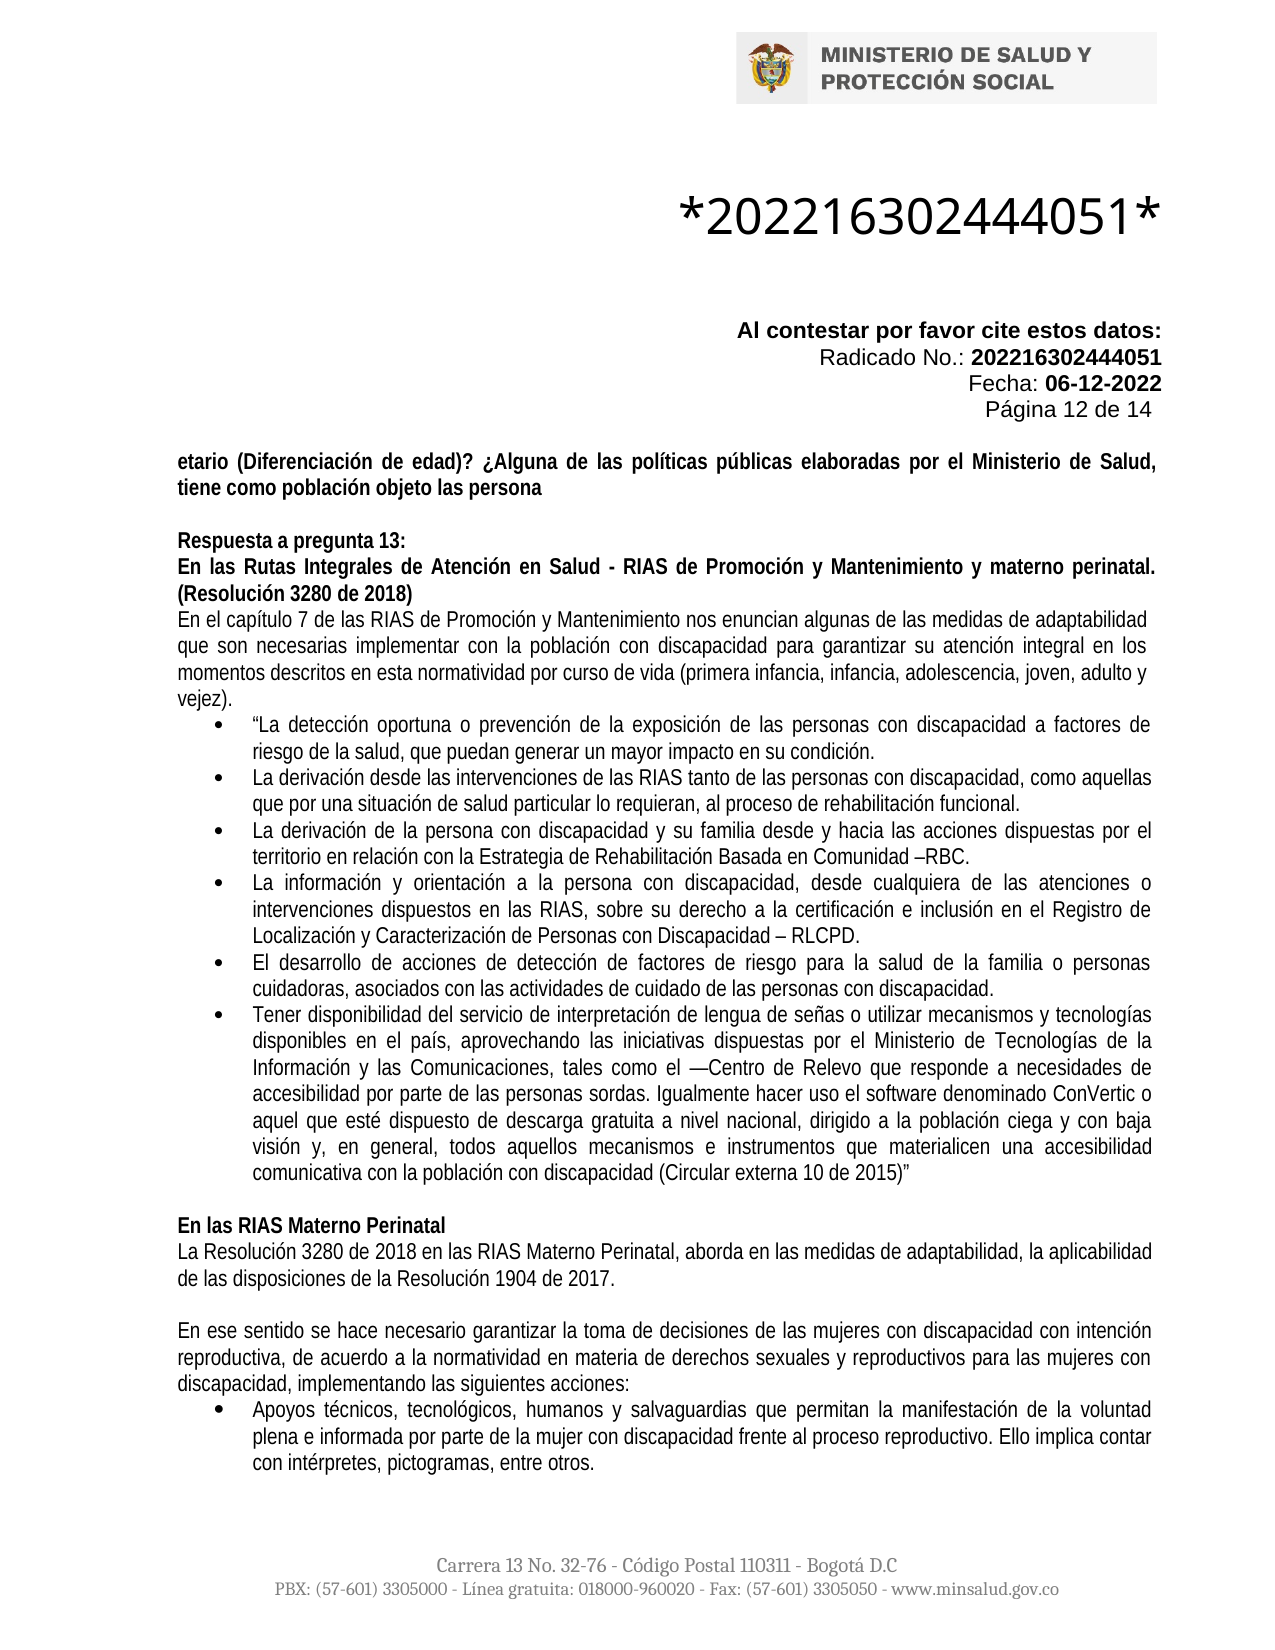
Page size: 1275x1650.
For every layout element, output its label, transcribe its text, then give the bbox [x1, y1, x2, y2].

list La información y orientación a la persona con discapacidad, desde cualquiera de las atenciones o intervenciones dispuestos en las RIAS, sobre su derecho a la certificación e inclusión en el Registro de Localización y Caracterización de Personas con Discapacidad – RLCPD. [215, 869, 1152, 948]
list La derivación desde las intervenciones de las RIAS tanto de las personas con discapacidad, como aquellas que por una situación de salud particular lo requieran, al proceso de rehabilitación funcional. [215, 764, 1152, 817]
list “La detección oportuna o prevención de la exposición de las personas con discapacidad a factores de riesgo de la salud, que puedan generar un mayor impacto en su condición. [215, 711, 1152, 764]
list La derivación de la persona con discapacidad y su familia desde y hacia las acciones dispuestas por el territorio en relación con la Estrategia de Rehabilitación Basada en Comunidad –RBC. [215, 817, 1152, 869]
text En las RIAS Materno Perinatal [177, 1212, 1152, 1238]
text En las Rutas Integrales de Atención en Salud - RIAS de Promoción y Mantenimiento y materno perinatal. (Resolución 3280 de 2018) [177, 553, 1157, 606]
list El desarrollo de acciones de detección de factores de riesgo para la salud de la familia o personas cuidadoras, asociados con las actividades de cuidado de las personas con discapacidad. [215, 948, 1152, 1001]
picture [736, 32, 1157, 104]
text La Resolución 3280 de 2018 en las RIAS Materno Perinatal, aborda en las medidas de adaptabilidad, la aplicabilidad de las disposiciones de la Resolución 1904 de 2017. [177, 1238, 1152, 1291]
text En ese sentido se hace necesario garantizar la toma de decisiones de las mujeres con discapacidad con intención reproductiva, de acuerdo a la normatividad en materia de derechos sexuales y reproductivos para las mujeres con discapacidad, implementando las siguientes acciones: [177, 1317, 1152, 1396]
text En el capítulo 7 de las RIAS de Promoción y Mantenimiento nos enuncian algunas de las medidas de adaptabilidad que son necesarias implementar con la población con discapacidad para garantizar su atención integral en los momentos descritos en esta normatividad por curso de vida (primera infancia, infancia, adolescencia, joven, adulto y vejez). [177, 606, 1147, 711]
list Tener disponibilidad del servicio de interpretación de lengua de señas o utilizar mecanismos y tecnologías disponibles en el país, aprovechando las iniciativas dispuestas por el Ministerio de Tecnologías de la Información y las Comunicaciones, tales como el ―Centro de Relevo que responde a necesidades de accesibilidad por parte de las personas sordas. Igualmente hacer uso el software denominado ConVertic o aquel que esté dispuesto de descarga gratuita a nivel nacional, dirigido a la población ciega y con baja visión y, en general, todos aquellos mecanismos e instrumentos que materialicen una accesibilidad comunicativa con la población con discapacidad (Circular externa 10 de 2015)” [215, 1001, 1152, 1186]
list Apoyos técnicos, tecnológicos, humanos y salvaguardias que permitan la manifestación de la voluntad plena e informada por parte de la mujer con discapacidad frente al proceso reproductivo. Ello implica contar con intérpretes, pictogramas, entre otros. [215, 1396, 1152, 1476]
text Respuesta a pregunta 13: [177, 527, 1157, 553]
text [177, 448, 1157, 500]
